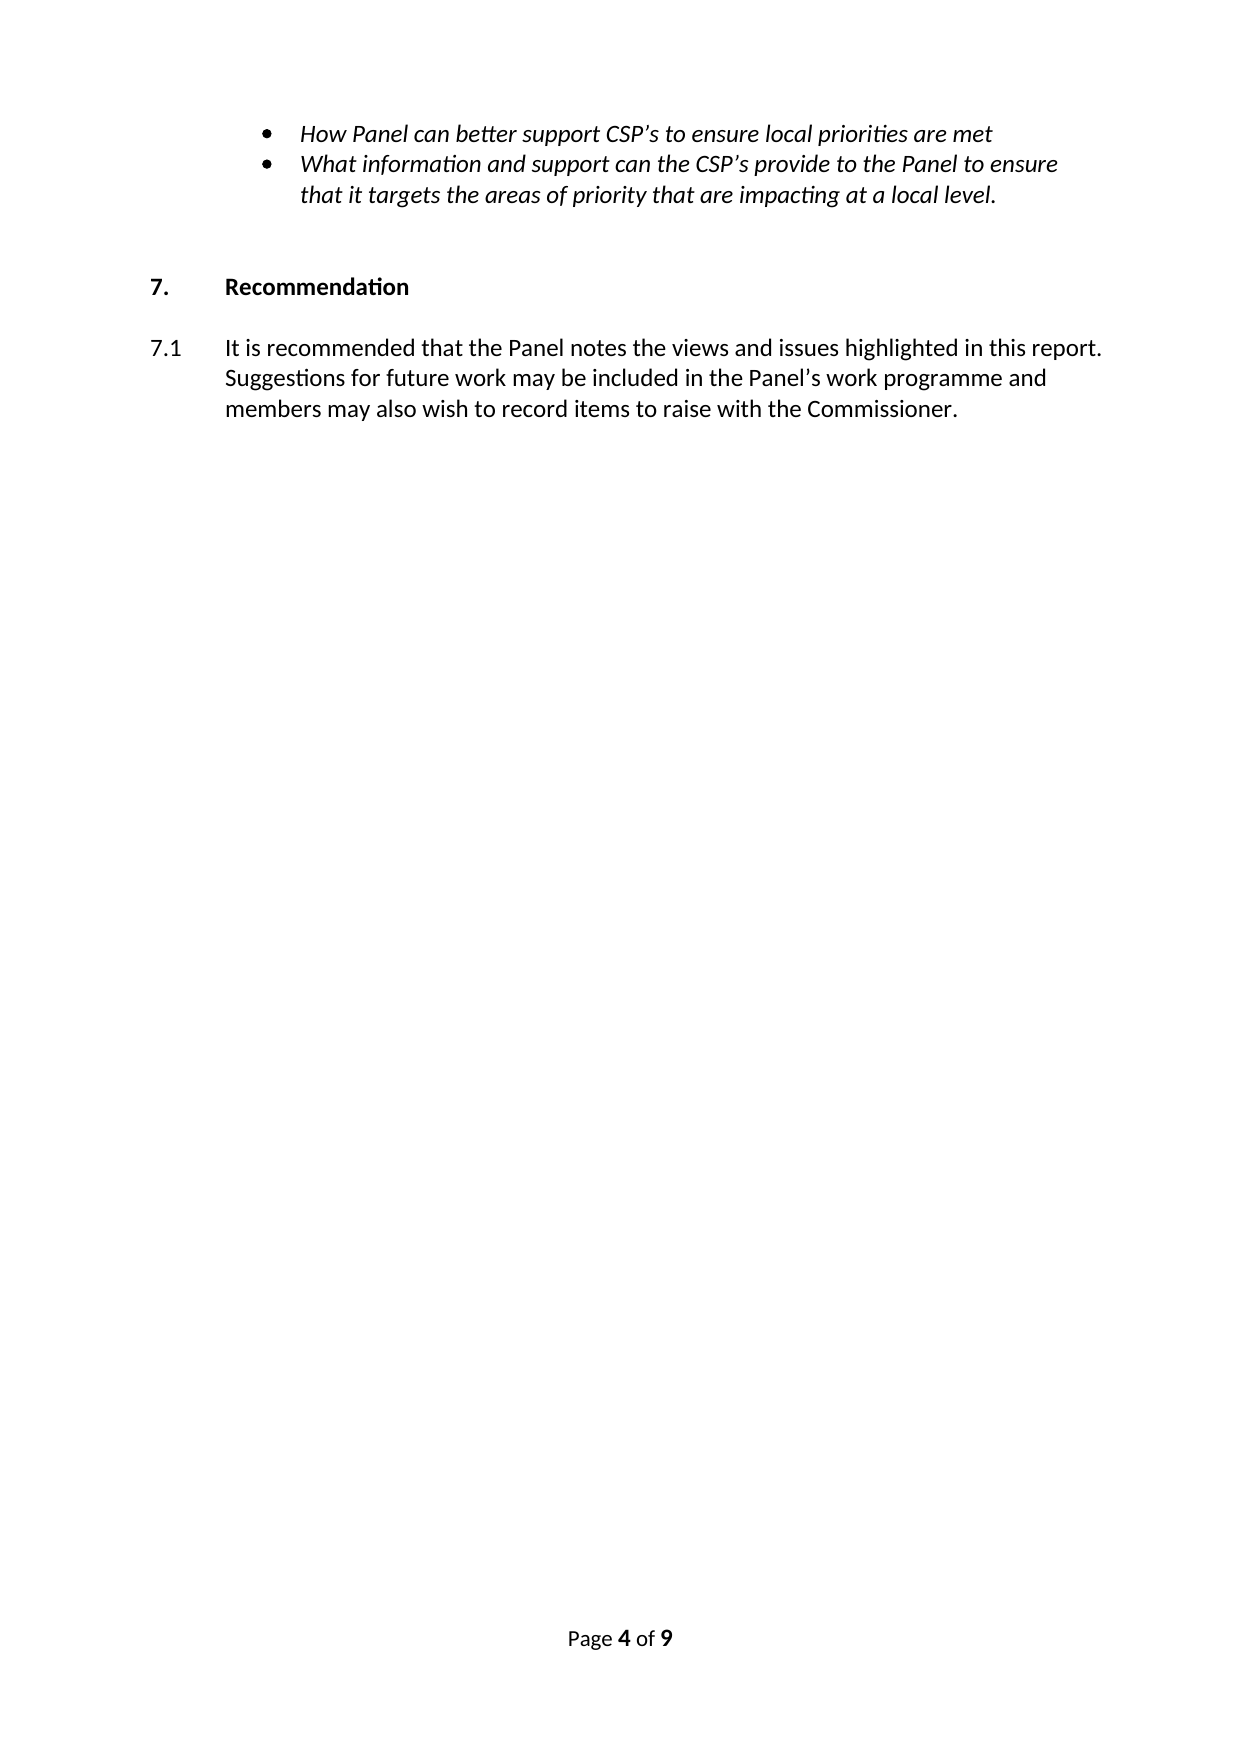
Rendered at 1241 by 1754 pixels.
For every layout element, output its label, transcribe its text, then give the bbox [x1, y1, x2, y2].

text 7.1 It is recommended that the Panel notes the views and issues highlighted in this report. Suggestions for future work may be included in the Panel’s work programme and members may also wish to record items to raise with the Commissioner. [150, 332, 1110, 423]
list How Panel can better support CSP’s to ensure local priorities are met [262, 118, 1090, 149]
list What information and support can the CSP’s provide to the Panel to ensure that it targets the areas of priority that are impacting at a local level. [262, 149, 1090, 210]
text 7. Recommendation [150, 271, 1090, 301]
